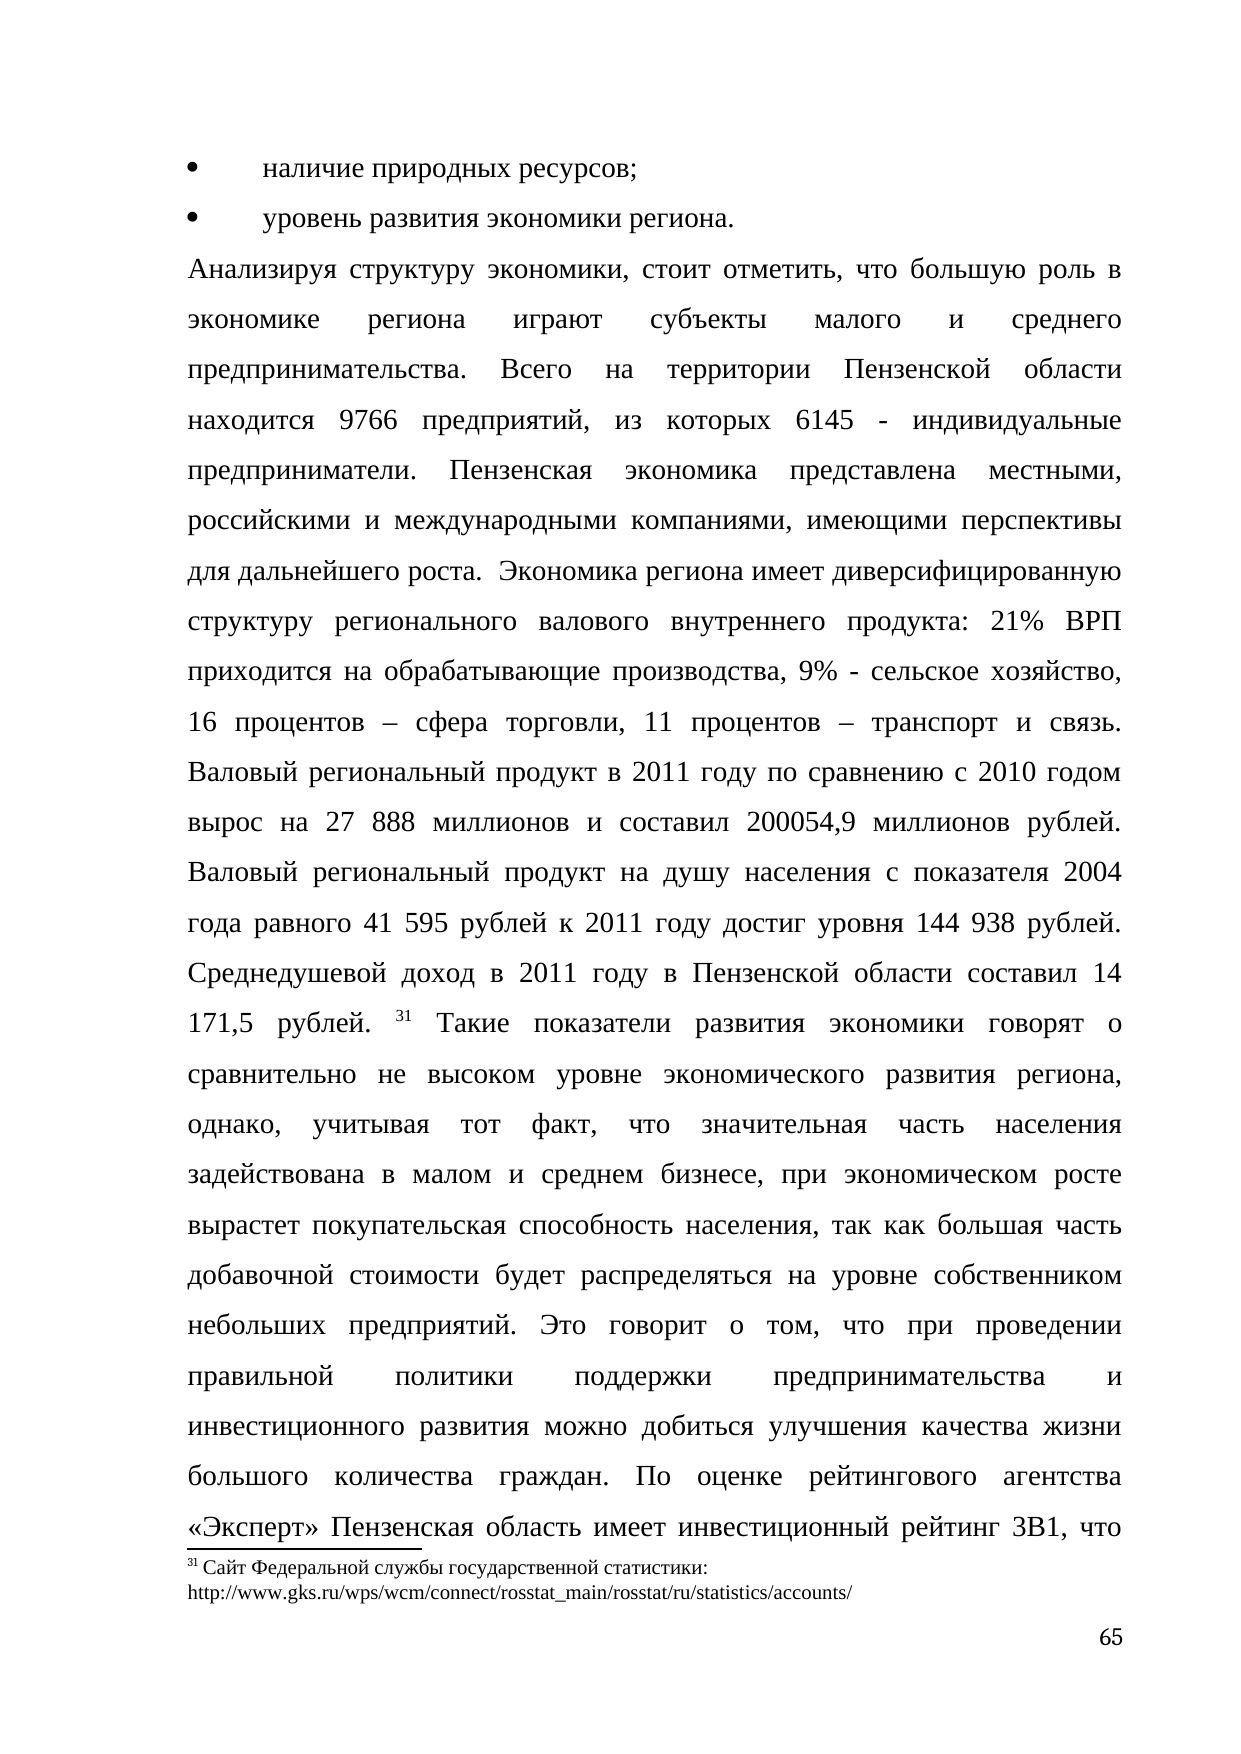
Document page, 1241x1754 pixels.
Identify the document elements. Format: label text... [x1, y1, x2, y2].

list уровень развития экономики региона. [187, 200, 1123, 234]
list наличие природных ресурсов; [187, 150, 1123, 184]
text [187, 251, 1123, 1542]
